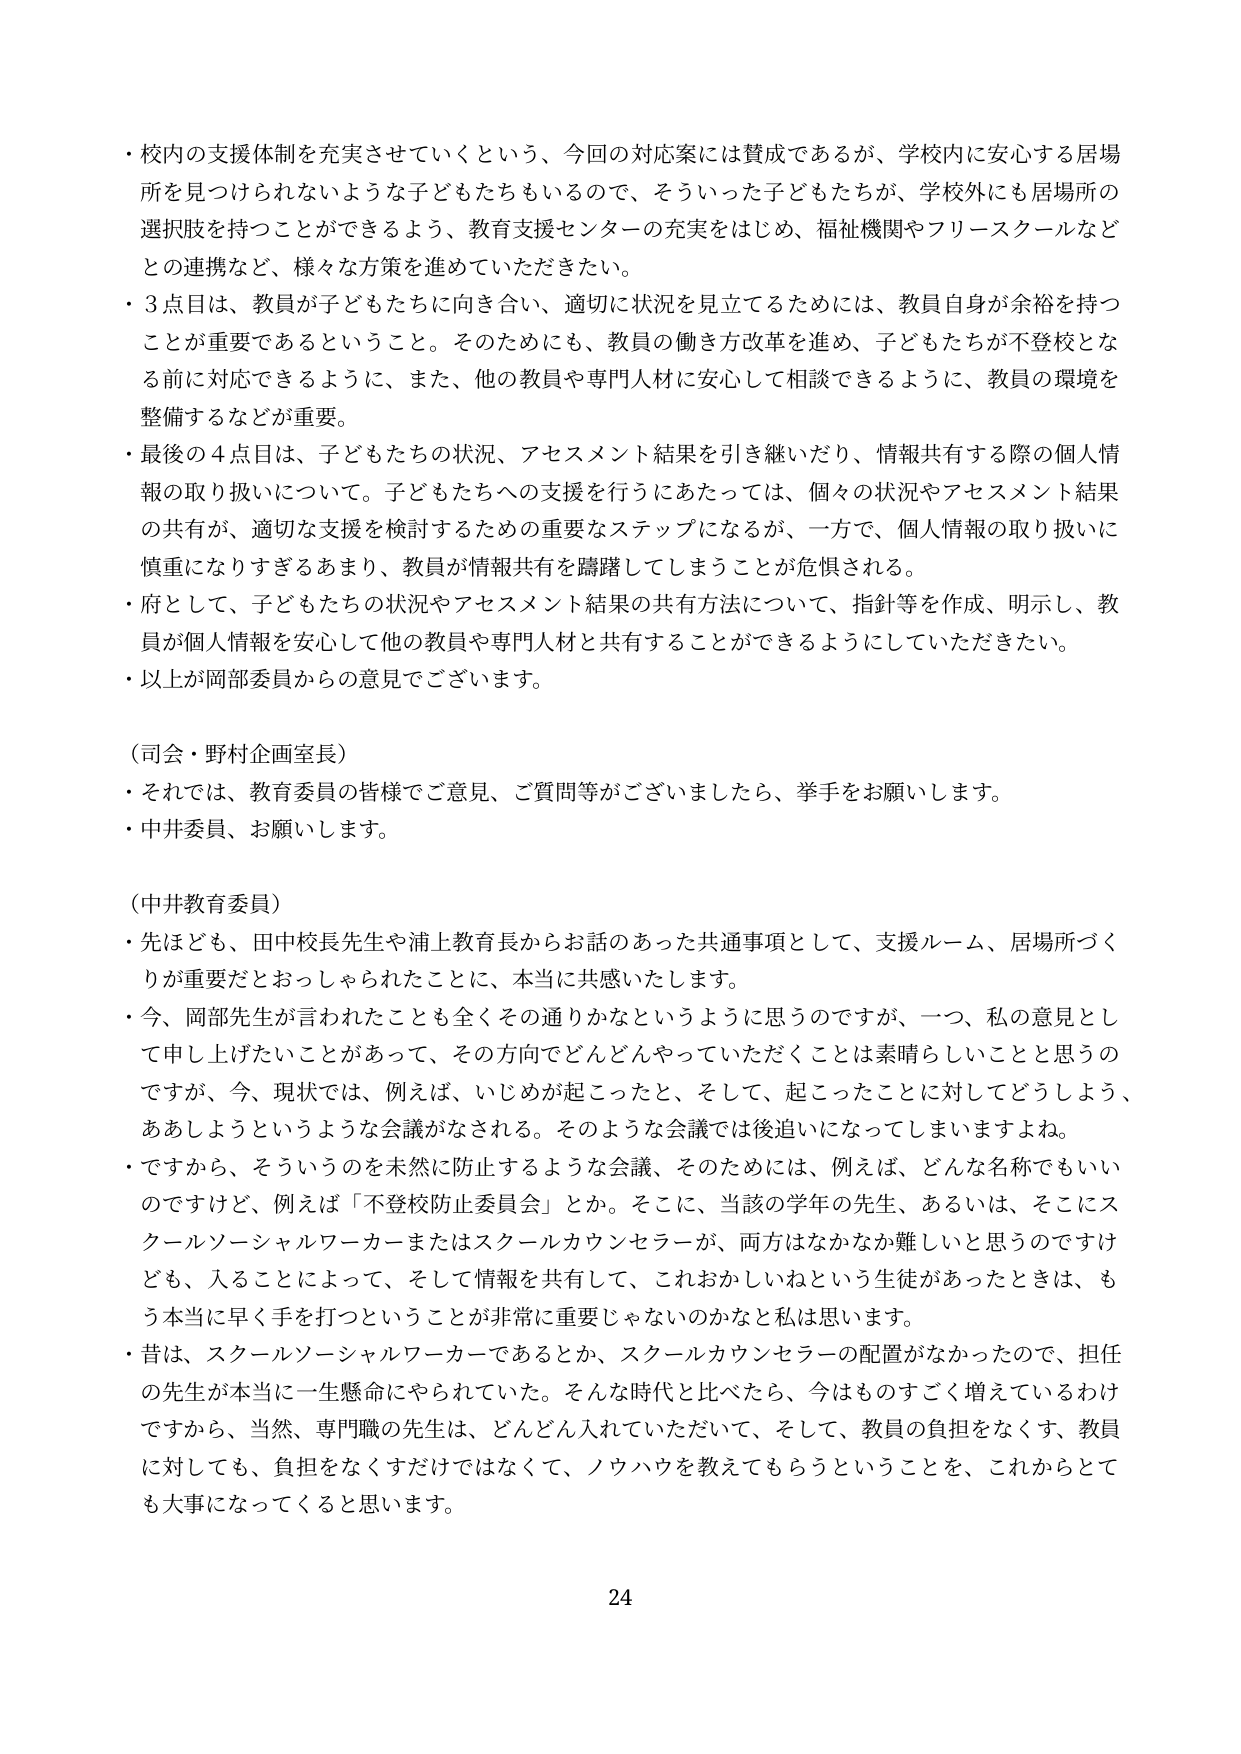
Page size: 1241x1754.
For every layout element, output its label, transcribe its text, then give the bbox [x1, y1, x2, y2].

text ・以上が岡部委員からの意見でございます。 [118, 659, 1122, 697]
text （中井教育委員） [118, 884, 1122, 922]
text ・府として、子どもたちの状況やアセスメント結果の共有方法について、指針等を作成、明示し、教員が個人情報を安心して他の教員や専門人材と共有することができるようにしていただきたい。 [118, 584, 1122, 659]
text ・最後の４点目は、子どもたちの状況、アセスメント結果を引き継いだり、情報共有する際の個人情報の取り扱いについて。子どもたちへの支援を行うにあたっては、個々の状況やアセスメント結果の共有が、適切な支援を検討するための重要なステップになるが、一方で、個人情報の取り扱いに慎重になりすぎるあまり、教員が情報共有を躊躇してしまうことが危惧される。 [118, 434, 1122, 584]
text ・昔は、スクールソーシャルワーカーであるとか、スクールカウンセラーの配置がなかったので、担任の先生が本当に一生懸命にやられていた。そんな時代と比べたら、今はものすごく増えているわけですから、当然、専門職の先生は、どんどん入れていただいて、そして、教員の負担をなくす、教員に対しても、負担をなくすだけではなくて、ノウハウを教えてもらうということを、これからとても大事になってくると思います。 [118, 1334, 1122, 1522]
text ・校内の支援体制を充実させていくという、今回の対応案には賛成であるが、学校内に安心する居場所を見つけられないような子どもたちもいるので、そういった子どもたちが、学校外にも居場所の選択肢を持つことができるよう、教育支援センターの充実をはじめ、福祉機関やフリースクールなどとの連携など、様々な方策を進めていただきたい。 [118, 134, 1122, 284]
text ・ですから、そういうのを未然に防止するような会議、そのためには、例えば、どんな名称でもいいのですけど、例えば「不登校防止委員会」とか。そこに、当該の学年の先生、あるいは、そこにスクールソーシャルワーカーまたはスクールカウンセラーが、両方はなかなか難しいと思うのですけども、入ることによって、そして情報を共有して、これおかしいねという生徒があったときは、もう本当に早く手を打つということが非常に重要じゃないのかなと私は思います。 [118, 1147, 1122, 1334]
text ・中井委員、お願いします。 [118, 809, 1122, 847]
text ・それでは、教育委員の皆様でご意見、ご質問等がございましたら、挙手をお願いします。 [118, 772, 1122, 809]
text ・先ほども、田中校長先生や浦上教育長からお話のあった共通事項として、支援ルーム、居場所づくりが重要だとおっしゃられたことに、本当に共感いたします。 [118, 922, 1122, 997]
text （司会・野村企画室長） [118, 734, 1122, 772]
text ・３点目は、教員が子どもたちに向き合い、適切に状況を見立てるためには、教員自身が余裕を持つことが重要であるということ。そのためにも、教員の働き方改革を進め、子どもたちが不登校となる前に対応できるように、また、他の教員や専門人材に安心して相談できるように、教員の環境を整備するなどが重要。 [118, 284, 1122, 434]
text ・今、岡部先生が言われたことも全くその通りかなというように思うのですが、一つ、私の意見として申し上げたいことがあって、その方向でどんどんやっていただくことは素晴らしいことと思うのですが、今、現状では、例えば、いじめが起こったと、そして、起こったことに対してどうしよう、ああしようというような会議がなされる。そのような会議では後追いになってしまいますよね。 [118, 997, 1122, 1147]
